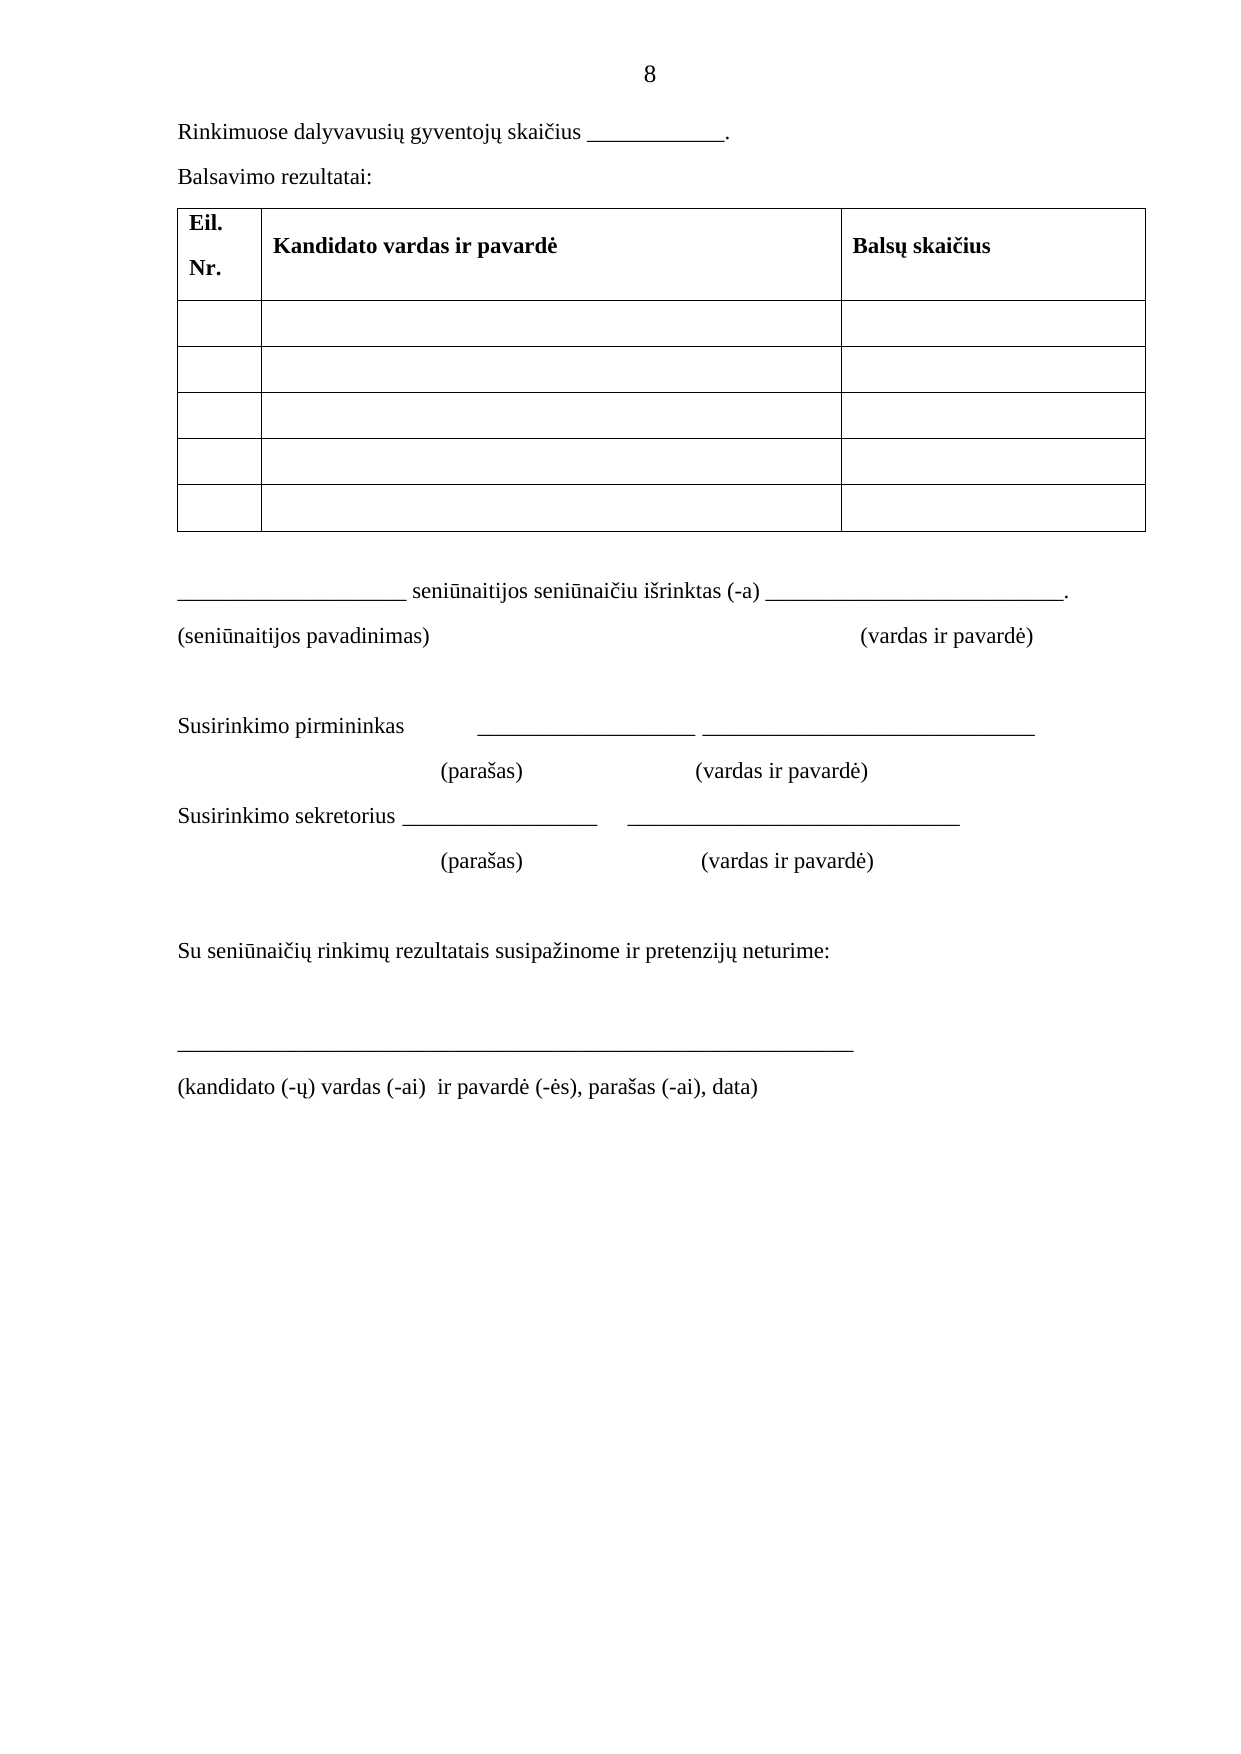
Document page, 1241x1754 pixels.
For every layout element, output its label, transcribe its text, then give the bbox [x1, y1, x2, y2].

table_header Kandidato vardas ir pavardė [262, 209, 841, 300]
table_cell [178, 485, 261, 531]
text (parašas) (vardas ir pavardė) [177, 847, 1122, 874]
table_cell [262, 485, 841, 531]
table_cell [178, 347, 261, 392]
text Susirinkimo pirmininkas ___________________ _____________________________ [177, 712, 1122, 738]
text Susirinkimo sekretorius _________________ _____________________________ [177, 802, 1122, 828]
table_cell [842, 301, 1145, 346]
table_cell [842, 347, 1145, 392]
table_cell [262, 439, 841, 484]
text (seniūnaitijos pavadinimas) (vardas ir pavardė) [177, 622, 1122, 648]
text Rinkimuose dalyvavusių gyventojų skaičius ____________. [177, 118, 1122, 144]
table_cell [178, 439, 261, 484]
text (parašas) (vardas ir pavardė) [177, 757, 1122, 783]
table_cell [178, 393, 261, 438]
table_header Balsų skaičius [842, 209, 1145, 300]
table_cell [842, 485, 1145, 531]
text Su seniūnaičių rinkimų rezultatais susipažinome ir pretenzijų neturime: [177, 937, 1122, 964]
text (kandidato (-ų) vardas (-ai) ir pavardė (-ės), parašas (-ai), data) [177, 1073, 1122, 1099]
table_cell [842, 393, 1145, 438]
table_cell [262, 393, 841, 438]
table_cell [262, 347, 841, 392]
table_cell [178, 301, 261, 346]
table_cell [262, 301, 841, 346]
text Balsavimo rezultatai: [177, 163, 1122, 189]
text ___________________________________________________________ [177, 1028, 1122, 1054]
table_header Eil. Nr. [178, 209, 261, 300]
text ____________________ seniūnaitijos seniūnaičiu išrinktas (-a) __________________________. [177, 577, 1122, 603]
table_cell [842, 439, 1145, 484]
